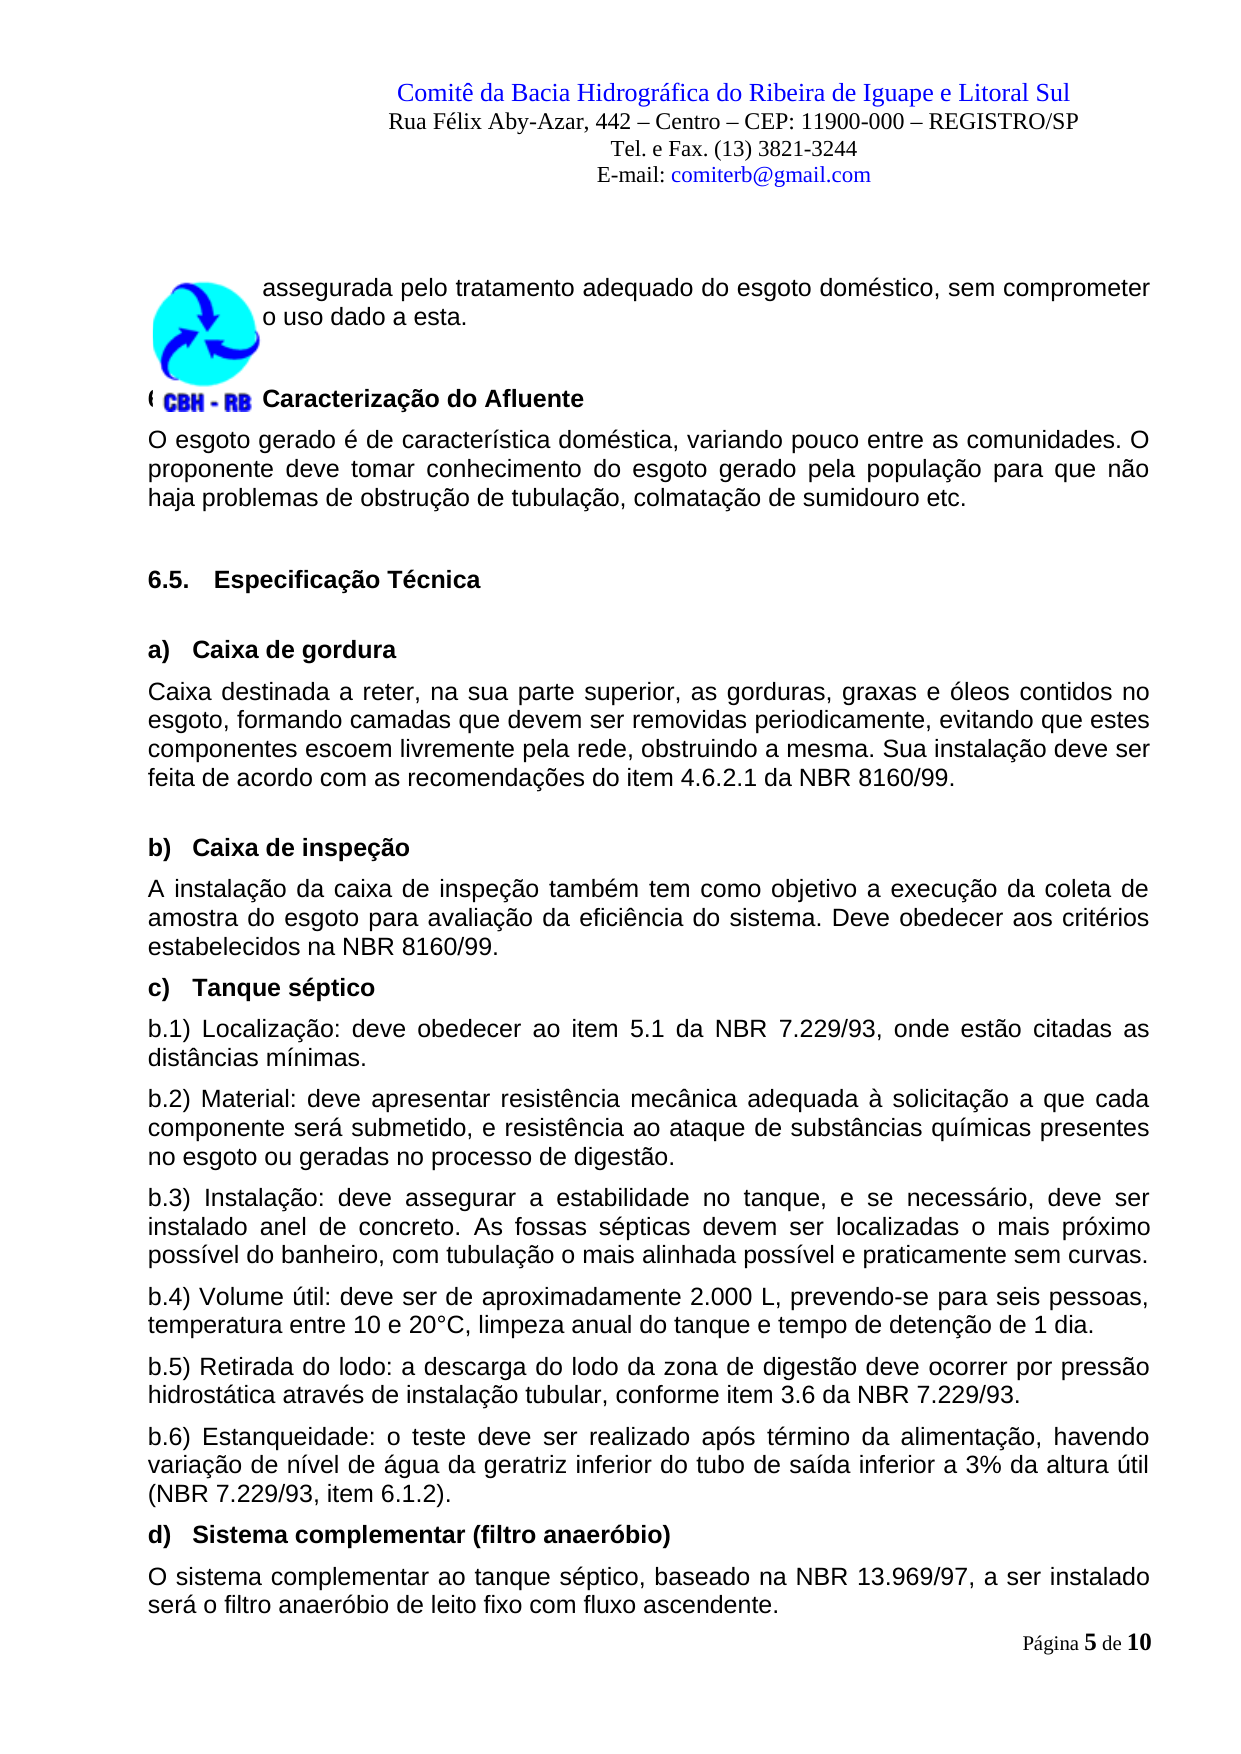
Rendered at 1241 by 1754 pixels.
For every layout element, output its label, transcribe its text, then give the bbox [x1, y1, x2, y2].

text b.5) Retirada do lodo: a descarga do lodo da zona de digestão deve ocorrer por pressão hidrostática através de instalação tubular, conforme item 3.6 da NBR 7.229/93. [148, 1352, 1152, 1409]
text b.3) Instalação: deve assegurar a estabilidade no tanque, e se necessário, deve ser instalado anel de concreto. As fossas sépticas devem ser localizadas o mais próximo possível do banheiro, com tubulação o mais alinhada possível e praticamente sem curvas. [148, 1183, 1152, 1269]
list Tanque séptico [148, 973, 1152, 1002]
list Especificação Técnica [148, 566, 1152, 594]
list Caracterização do Afluente [148, 384, 1152, 413]
text b.2) Material: deve apresentar resistência mecânica adequada à solicitação a que cada componente será submetido, e resistência ao ataque de substâncias químicas presentes no esgoto ou geradas no processo de digestão. [148, 1084, 1152, 1171]
text O sistema complementar ao tanque séptico, baseado na NBR 13.969/97, a ser instalado será o filtro anaeróbio de leito fixo com fluxo ascendente. [148, 1562, 1152, 1619]
list Caixa de gordura [148, 636, 1152, 664]
text Caixa destinada a reter, na sua parte superior, as gorduras, graxas e óleos contidos no esgoto, formando camadas que devem ser removidas periodicamente, evitando que estes componentes escoem livremente pela rede, obstruindo a mesma. Sua instalação deve ser feita de acordo com as recomendações do item 4.6.2.1 da NBR 8160/99. [148, 677, 1152, 792]
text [148, 273, 1152, 331]
text b.4) Volume útil: deve ser de aproximadamente 2.000 L, prevendo-se para seis pessoas, temperatura entre 10 e 20°C, limpeza anual do tanque e tempo de detenção de 1 dia. [148, 1282, 1152, 1339]
picture [152, 280, 262, 412]
text O esgoto gerado é de característica doméstica, variando pouco entre as comunidades. O proponente deve tomar conhecimento do esgoto gerado pela população para que não haja problemas de obstrução de tubulação, colmatação de sumidouro etc. [148, 426, 1152, 512]
list Sistema complementar (filtro anaeróbio) [148, 1521, 1152, 1549]
text b.6) Estanqueidade: o teste deve ser realizado após término da alimentação, havendo variação de nível de água da geratriz inferior do tubo de saída inferior a 3% da altura útil (NBR 7.229/93, item 6.1.2). [148, 1422, 1152, 1508]
text A instalação da caixa de inspeção também tem como objetivo a execução da coleta de amostra do esgoto para avaliação da eficiência do sistema. Deve obedecer aos critérios estabelecidos na NBR 8160/99. [148, 874, 1152, 961]
text b.1) Localização: deve obedecer ao item 5.1 da NBR 7.229/93, onde estão citadas as distâncias mínimas. [148, 1014, 1152, 1072]
list Caixa de inspeção [148, 833, 1152, 862]
